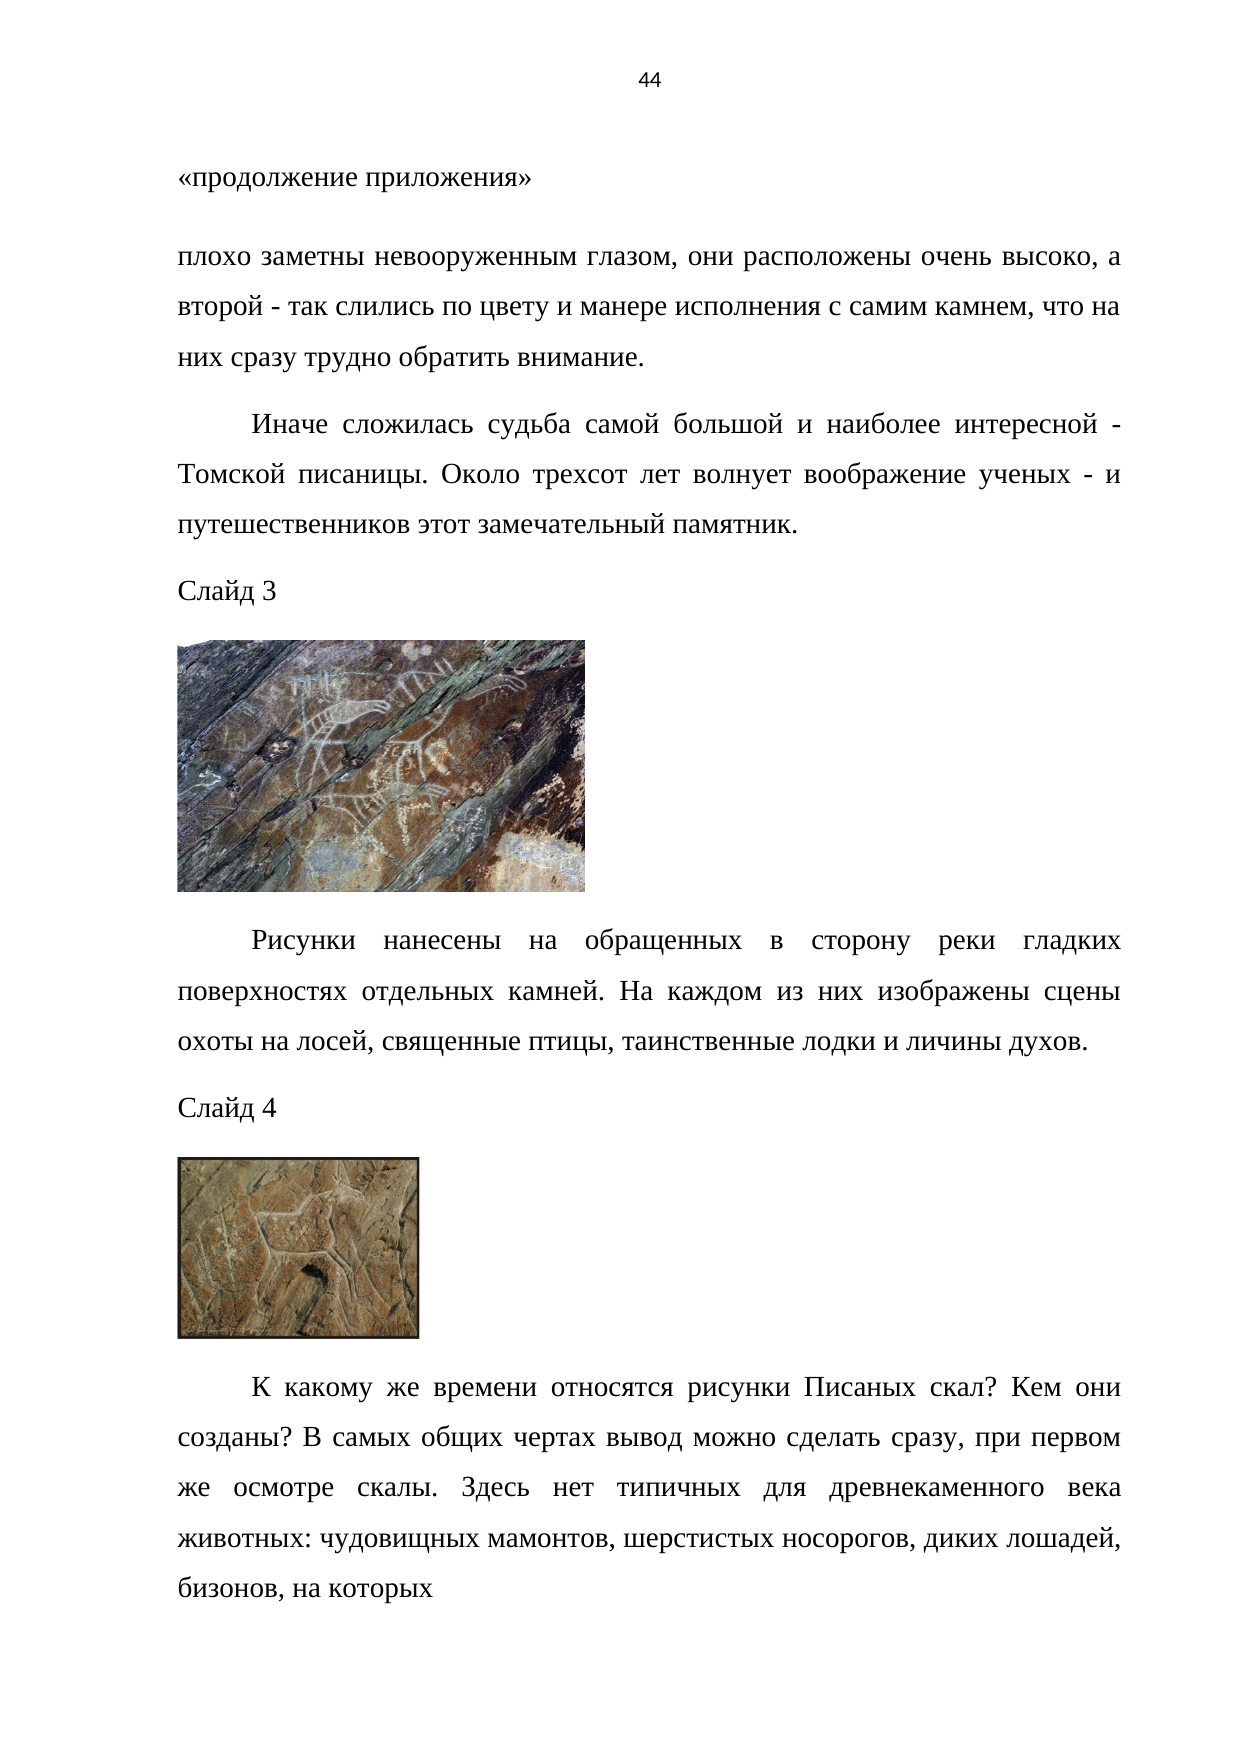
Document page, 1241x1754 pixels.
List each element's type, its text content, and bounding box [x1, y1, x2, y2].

text плохо заметны невооруженным глазом, они расположены очень высоко, а второй - так слились по цвету и манере исполнения с самим камнем, что на них сразу трудно обратить внимание. [177, 238, 1122, 372]
picture [177, 640, 585, 892]
text Рисунки нанесены на обращенных в сторону реки гладких поверхностях отдельных камней. На каждом из них изображены сцены охоты на лосей, священные птицы, таинственные лодки и личины духов. [177, 922, 1122, 1057]
text «продолжение приложения» [177, 159, 1122, 192]
text Слайд 3 [177, 573, 1122, 607]
text Слайд 4 [177, 1090, 1122, 1124]
picture [177, 1157, 420, 1339]
text Иначе сложилась судьба самой большой и наиболее интересной - Томской писаницы. Около трехсот лет волнует воображение ученых - и путешественников этот замечательный памятник. [177, 406, 1122, 540]
text К какому же времени относятся рисунки Писаных скал? Кем они созданы? В самых общих чертах вывод можно сделать сразу, при первом же осмотре скалы. Здесь нет типичных для древнекаменного века животных: чудовищных мамонтов, шерстистых носорогов, диких лошадей, бизонов, на которых [177, 1369, 1122, 1604]
